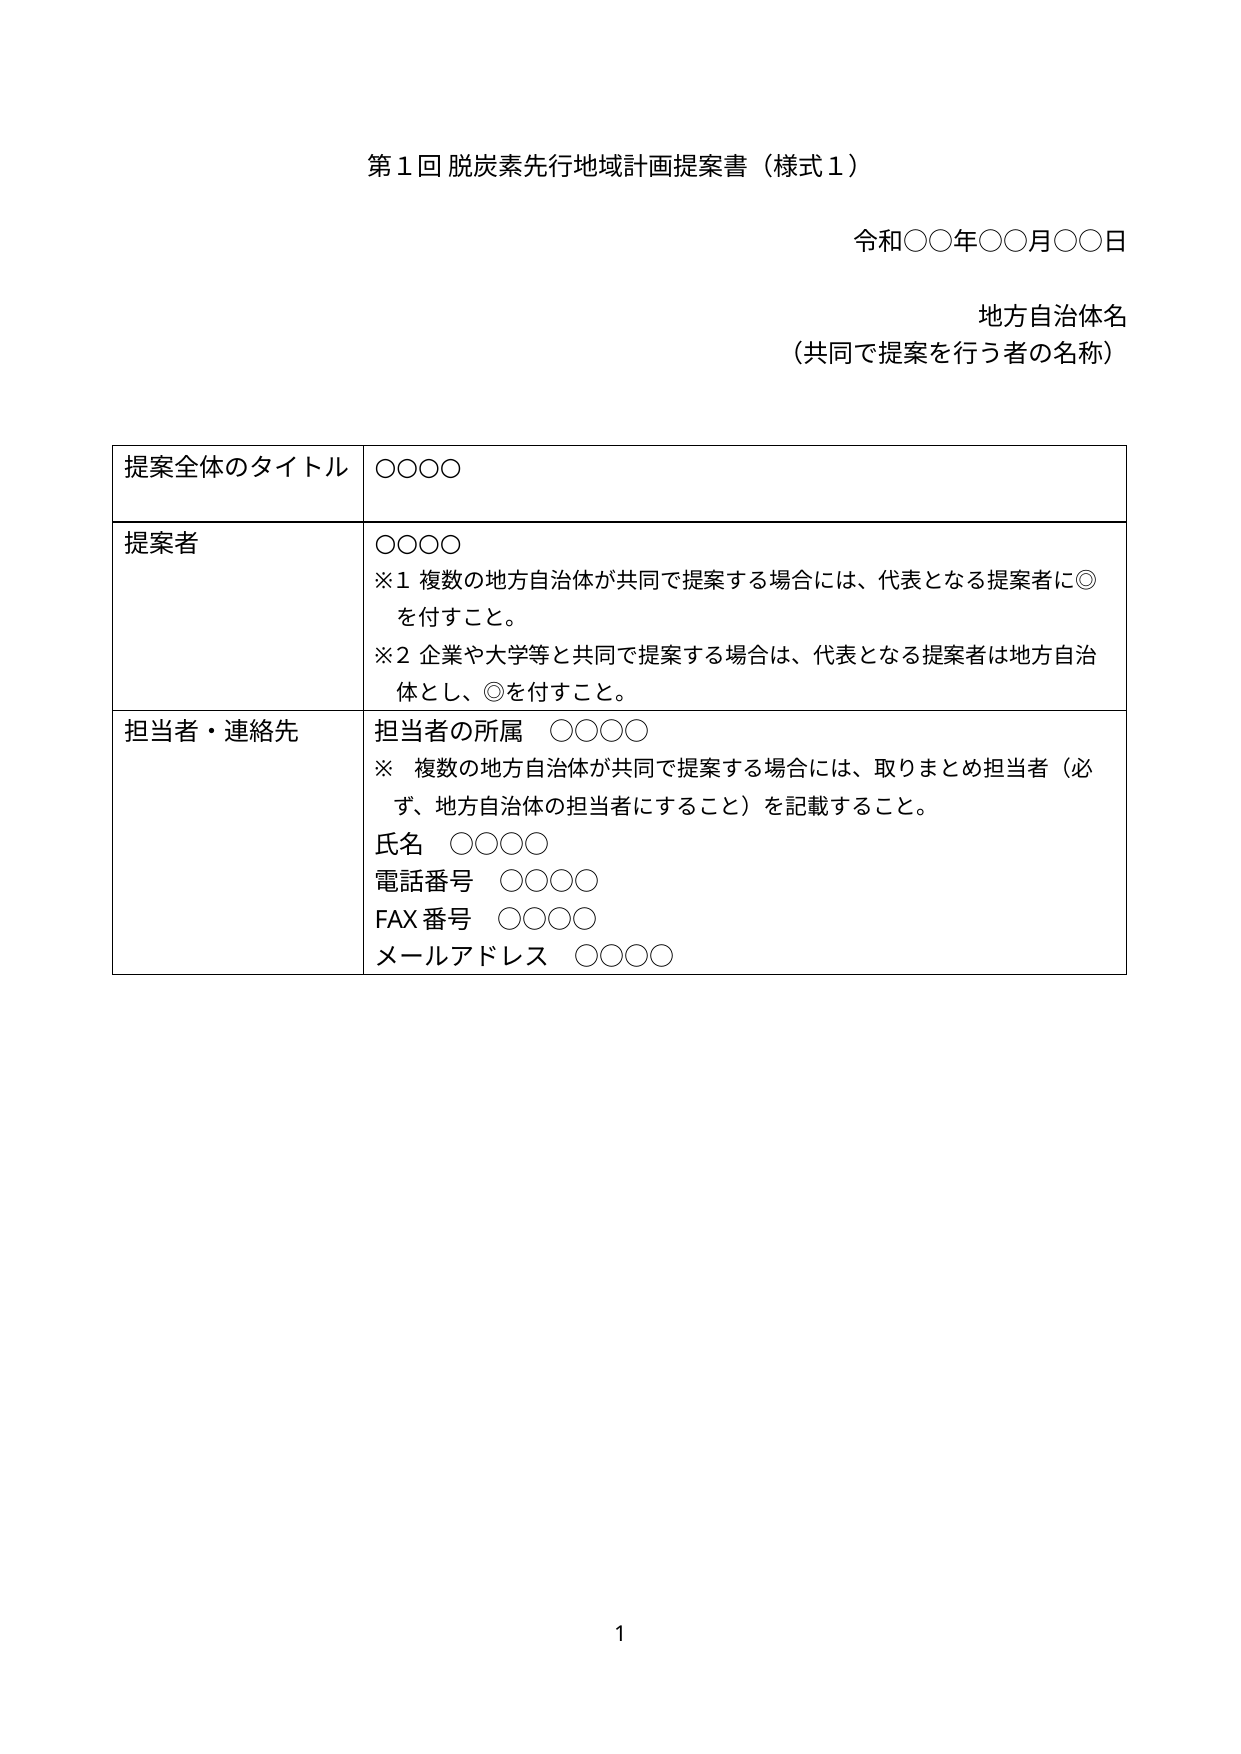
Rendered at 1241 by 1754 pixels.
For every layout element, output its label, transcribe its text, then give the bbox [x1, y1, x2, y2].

text （共同で提案を行う者の名称） [112, 333, 1128, 370]
text 令和○○年○○月○○日 [112, 220, 1128, 258]
table_cell 担当者の所属 ○○○○ ※ 複数の地方自治体が共同で提案する場合には、取りまとめ担当者（必ず、地方自治体の担当者にすること）を記載すること。 氏名 ○○○○ 電話番号 ○○○○ FAX番号 ○○○○ メールアドレス ○○○○ [364, 711, 1126, 973]
table_cell 担当者・連絡先 [113, 711, 363, 973]
text 地方自治体名 [112, 295, 1128, 333]
table_header 提案全体のタイトル [113, 446, 363, 521]
table_cell ○○○○ ※１ 複数の地方自治体が共同で提案する場合には、代表となる提案者に◎を付すこと。 ※２ 企業や大学等と共同で提案する場合は、代表となる提案者は地方自治体とし、◎を付すこと。 [364, 523, 1126, 710]
table_cell 提案者 [113, 523, 363, 710]
text 第１回 脱炭素先行地域計画提案書（様式１） [112, 145, 1128, 183]
table_header ○○○○ [364, 446, 1126, 521]
